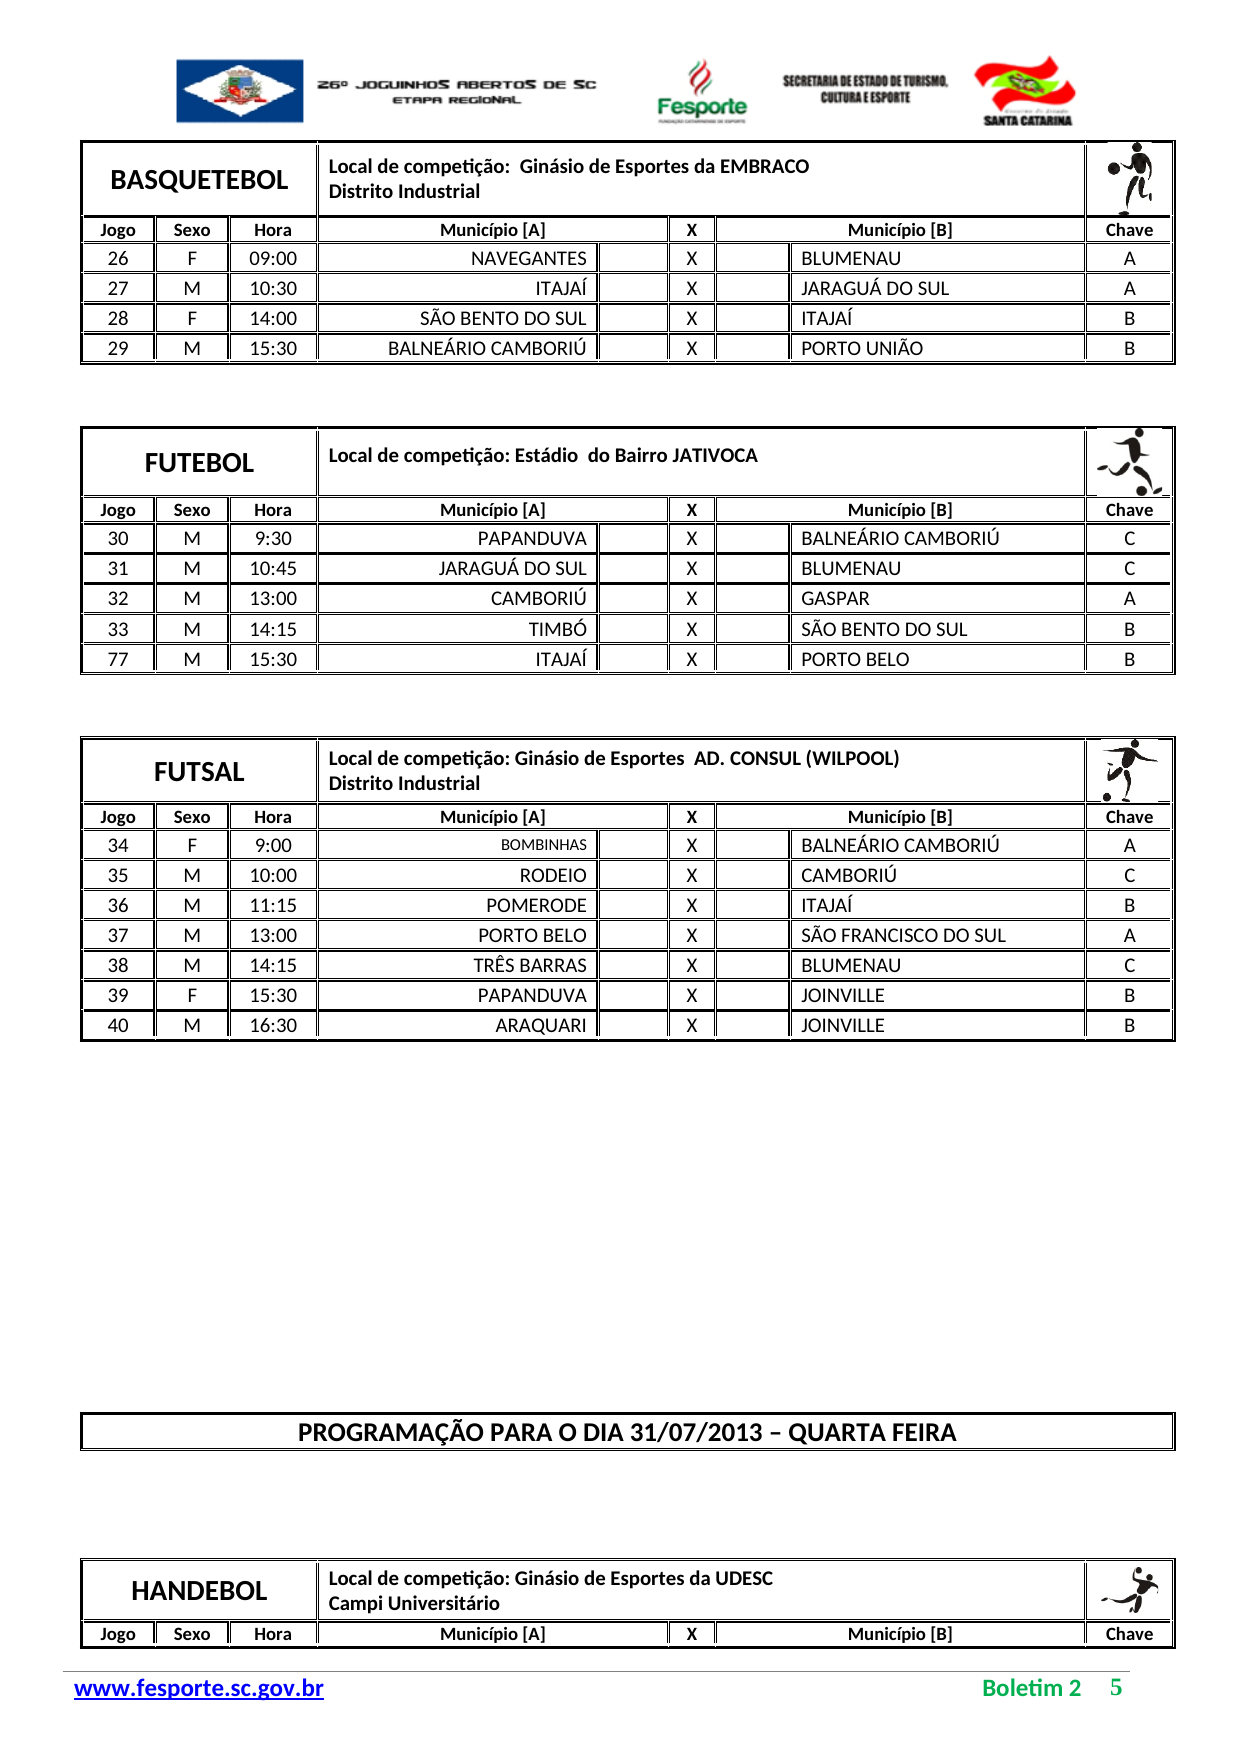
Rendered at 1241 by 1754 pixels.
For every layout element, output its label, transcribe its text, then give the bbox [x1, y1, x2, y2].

table_cell [600, 555, 667, 582]
table_cell M [157, 921, 227, 948]
table_cell [598, 645, 668, 672]
table_cell [600, 952, 667, 978]
table_cell F [157, 244, 227, 271]
table_cell [600, 585, 667, 612]
table_cell 37 [83, 918, 154, 948]
table_header BASQUETEBOL [83, 143, 317, 214]
table_cell PORTO BELO [319, 921, 596, 948]
table_cell B [1087, 301, 1172, 331]
picture [1101, 1567, 1159, 1613]
table_cell X [670, 861, 714, 888]
table_cell A [1087, 582, 1172, 612]
table_cell M [157, 615, 227, 642]
table_cell Município [B] [717, 805, 1084, 828]
table_cell B [1087, 888, 1172, 918]
table_header HANDEBOL [83, 1561, 317, 1619]
table_cell Sexo [157, 218, 227, 241]
table_cell C [1085, 521, 1174, 552]
table_cell Chave [1087, 215, 1174, 241]
table_header FUTEBOL [83, 429, 317, 495]
table_cell X [670, 952, 714, 978]
table_cell 11:15 [231, 891, 316, 918]
table_cell NAVEGANTES [319, 244, 596, 271]
table_cell 13:00 [231, 585, 316, 612]
table_cell ITAJAÍ [792, 305, 1084, 331]
table_cell 38 [81, 948, 155, 978]
table_cell ITAJAÍ [319, 274, 596, 301]
table_header [1085, 1559, 1172, 1619]
table_cell POMERODE [319, 891, 596, 918]
table_cell 14:00 [231, 305, 316, 331]
table_cell X [668, 1622, 715, 1646]
table_cell BOMBINHAS [319, 831, 596, 858]
table_cell 34 [83, 828, 154, 858]
table_cell M [157, 525, 227, 552]
table_cell X [670, 244, 714, 271]
table_cell JARAGUÁ DO SUL [792, 274, 1084, 301]
table_cell BLUMENAU [792, 555, 1084, 582]
table_cell 32 [83, 582, 153, 612]
table_cell 9:00 [231, 831, 316, 858]
table_cell [600, 274, 667, 301]
table_cell 28 [83, 301, 154, 331]
table_cell Chave [1085, 1619, 1174, 1646]
table_cell 14:15 [231, 952, 316, 978]
table_cell M [157, 891, 227, 918]
picture [1107, 142, 1152, 215]
table_cell Município [A] [319, 498, 667, 521]
table_cell BALNEÁRIO CAMBORIÚ [792, 831, 1084, 858]
table_cell Chave [1085, 801, 1174, 828]
table_cell 27 [83, 271, 154, 301]
table_cell [600, 525, 667, 552]
table_cell SÃO BENTO DO SUL [319, 305, 596, 331]
table_cell Município [A] [319, 218, 667, 241]
table_cell Jogo [83, 495, 154, 521]
table_cell [600, 831, 667, 858]
table_cell Sexo [155, 1622, 229, 1646]
table_cell [717, 244, 788, 271]
table_cell CAMBORIÚ [792, 861, 1084, 888]
table_cell X [670, 891, 714, 918]
table_cell [598, 1011, 668, 1038]
table_cell [717, 305, 788, 331]
table_cell TRÊS BARRAS [319, 952, 596, 978]
table_cell X [670, 921, 714, 948]
table_cell JOINVILLE [792, 982, 1084, 1008]
table_header Local de competição: Ginásio de Esportes AD. CONSUL (WILPOOL) Distrito Industrial [317, 737, 1085, 801]
table_cell A [1087, 241, 1172, 271]
table_cell X [670, 982, 714, 1008]
table_cell [717, 921, 788, 948]
table_cell SÃO FRANCISCO DO SUL [792, 921, 1084, 948]
table_cell X [670, 585, 714, 612]
table_cell B [1085, 978, 1174, 1008]
table_cell 39 [81, 978, 155, 1008]
table_cell M [155, 645, 229, 672]
table_cell [715, 1009, 790, 1038]
table_cell [600, 982, 667, 1008]
table_header FUTSAL [83, 740, 317, 801]
table_cell 15:30 [229, 645, 317, 672]
table_cell 35 [83, 858, 154, 888]
table_cell X [670, 525, 714, 552]
table_cell [717, 891, 788, 918]
table_cell Sexo [157, 498, 227, 521]
picture [1097, 428, 1163, 496]
table_cell Hora [231, 805, 316, 828]
table_cell 33 [83, 612, 154, 642]
table_cell ARAQUARI [317, 1009, 598, 1038]
table_header Local de competição: Estádio do Bairro JATIVOCA [317, 427, 1085, 495]
table_cell ITAJAÍ [317, 642, 598, 672]
table_cell [717, 861, 788, 888]
table_cell 31 [83, 552, 153, 582]
table_cell X [668, 645, 715, 672]
table_cell JARAGUÁ DO SUL [319, 555, 596, 582]
table_cell A [1087, 271, 1172, 301]
table_cell 15:30 [231, 982, 316, 1008]
table_cell C [1085, 948, 1174, 978]
table_cell B [1085, 331, 1172, 361]
table_cell 10:00 [231, 861, 316, 888]
table_cell Hora [231, 498, 316, 521]
table_cell 13:00 [231, 921, 316, 948]
table_cell 10:30 [231, 274, 316, 301]
table_cell [717, 555, 788, 582]
table_cell PORTO UNIÃO [790, 334, 1085, 361]
table_cell [717, 615, 788, 642]
table_cell PAPANDUVA [319, 525, 596, 552]
table_cell 30 [81, 521, 155, 552]
table_cell SÃO BENTO DO SUL [792, 615, 1084, 642]
table_cell 26 [83, 241, 154, 271]
table_cell [600, 921, 667, 948]
table_cell Município [B] [717, 498, 1084, 521]
table_cell Hora [231, 218, 316, 241]
table_cell ITAJAÍ [792, 891, 1084, 918]
table_cell 10:45 [231, 555, 316, 582]
table_cell B [1085, 1009, 1174, 1038]
table_cell X [670, 555, 714, 582]
table_cell M [157, 952, 227, 978]
table_cell M [157, 585, 227, 612]
table_cell [600, 305, 667, 331]
table_header Local de competição: Ginásio de Esportes da EMBRACO Distrito Industrial [317, 141, 1085, 214]
table_cell A [1087, 918, 1172, 948]
table_cell A [1087, 828, 1172, 858]
table_cell BLUMENAU [792, 952, 1084, 978]
table_cell M [157, 274, 227, 301]
table_cell M [157, 861, 227, 888]
table_header PROGRAMAÇÃO PARA O DIA 31/07/2013 – QUARTA FEIRA [83, 1415, 1172, 1448]
table_cell Chave [1087, 495, 1172, 521]
table_cell X [668, 1011, 715, 1038]
table_cell M [155, 1011, 229, 1038]
table_cell C [1087, 858, 1172, 888]
table_cell C [1087, 552, 1172, 582]
table_cell Jogo [81, 215, 153, 241]
picture [1101, 739, 1159, 802]
table_cell [600, 244, 667, 271]
table_cell Jogo [81, 1619, 155, 1646]
table_cell [600, 891, 667, 918]
table_cell 16:30 [229, 1011, 317, 1038]
table_cell M [157, 555, 227, 582]
table_cell [717, 525, 788, 552]
table_cell [717, 952, 788, 978]
table_cell PAPANDUVA [319, 982, 596, 1008]
table_header [1085, 427, 1097, 495]
table_cell RODEIO [319, 861, 596, 888]
table_cell [600, 861, 667, 888]
table_cell X [668, 334, 715, 361]
table_cell BALNEÁRIO CAMBORIÚ [792, 525, 1084, 552]
table_cell JOINVILLE [790, 1011, 1085, 1038]
table_cell GASPAR [792, 585, 1084, 612]
table_cell X [670, 274, 714, 301]
table_cell BLUMENAU [792, 244, 1084, 271]
table_cell X [670, 305, 714, 331]
table_cell 40 [81, 1009, 155, 1038]
table_cell 15:30 [229, 334, 317, 361]
table_cell 29 [83, 331, 155, 361]
table_cell PORTO BELO [790, 645, 1085, 672]
table_cell [717, 982, 788, 1008]
table_cell X [670, 615, 714, 642]
table_header [1163, 429, 1172, 495]
table_cell F [157, 831, 227, 858]
table_cell [598, 334, 668, 361]
table_cell CAMBORIÚ [319, 585, 596, 612]
table_cell BALNEÁRIO CAMBORIÚ [317, 331, 598, 361]
table_cell 09:00 [231, 244, 316, 271]
table_cell Município [A] [317, 1619, 668, 1646]
table_cell F [157, 305, 227, 331]
table_cell TIMBÓ [319, 615, 596, 642]
table_cell Hora [229, 1622, 317, 1646]
table_cell F [157, 982, 227, 1008]
table_cell Jogo [81, 801, 155, 828]
table_cell [717, 274, 788, 301]
table_cell [715, 642, 790, 672]
table_cell [717, 585, 788, 612]
table_header Local de competição: Ginásio de Esportes da UDESC Campi Universitário [317, 1559, 1085, 1619]
table_cell X [670, 805, 714, 828]
table_cell Sexo [157, 805, 227, 828]
table_cell Município [A] [319, 805, 667, 828]
picture [167, 37, 1088, 138]
table_cell B [1085, 642, 1172, 672]
table_cell B [1087, 612, 1172, 642]
table_cell Município [B] [717, 218, 1084, 241]
table_cell X [670, 498, 714, 521]
table_cell 9:30 [231, 525, 316, 552]
table_cell X [670, 831, 714, 858]
table_cell M [155, 334, 229, 361]
table_cell Município [B] [715, 1620, 1085, 1646]
table_cell [715, 331, 790, 361]
table_header [1152, 143, 1172, 214]
table_cell X [670, 218, 714, 241]
table_cell 36 [83, 888, 154, 918]
table_header [1085, 737, 1172, 801]
table_cell [717, 831, 788, 858]
table_cell 14:15 [231, 615, 316, 642]
table_cell 77 [83, 642, 155, 672]
table_header [1085, 141, 1107, 214]
table_cell [600, 615, 667, 642]
